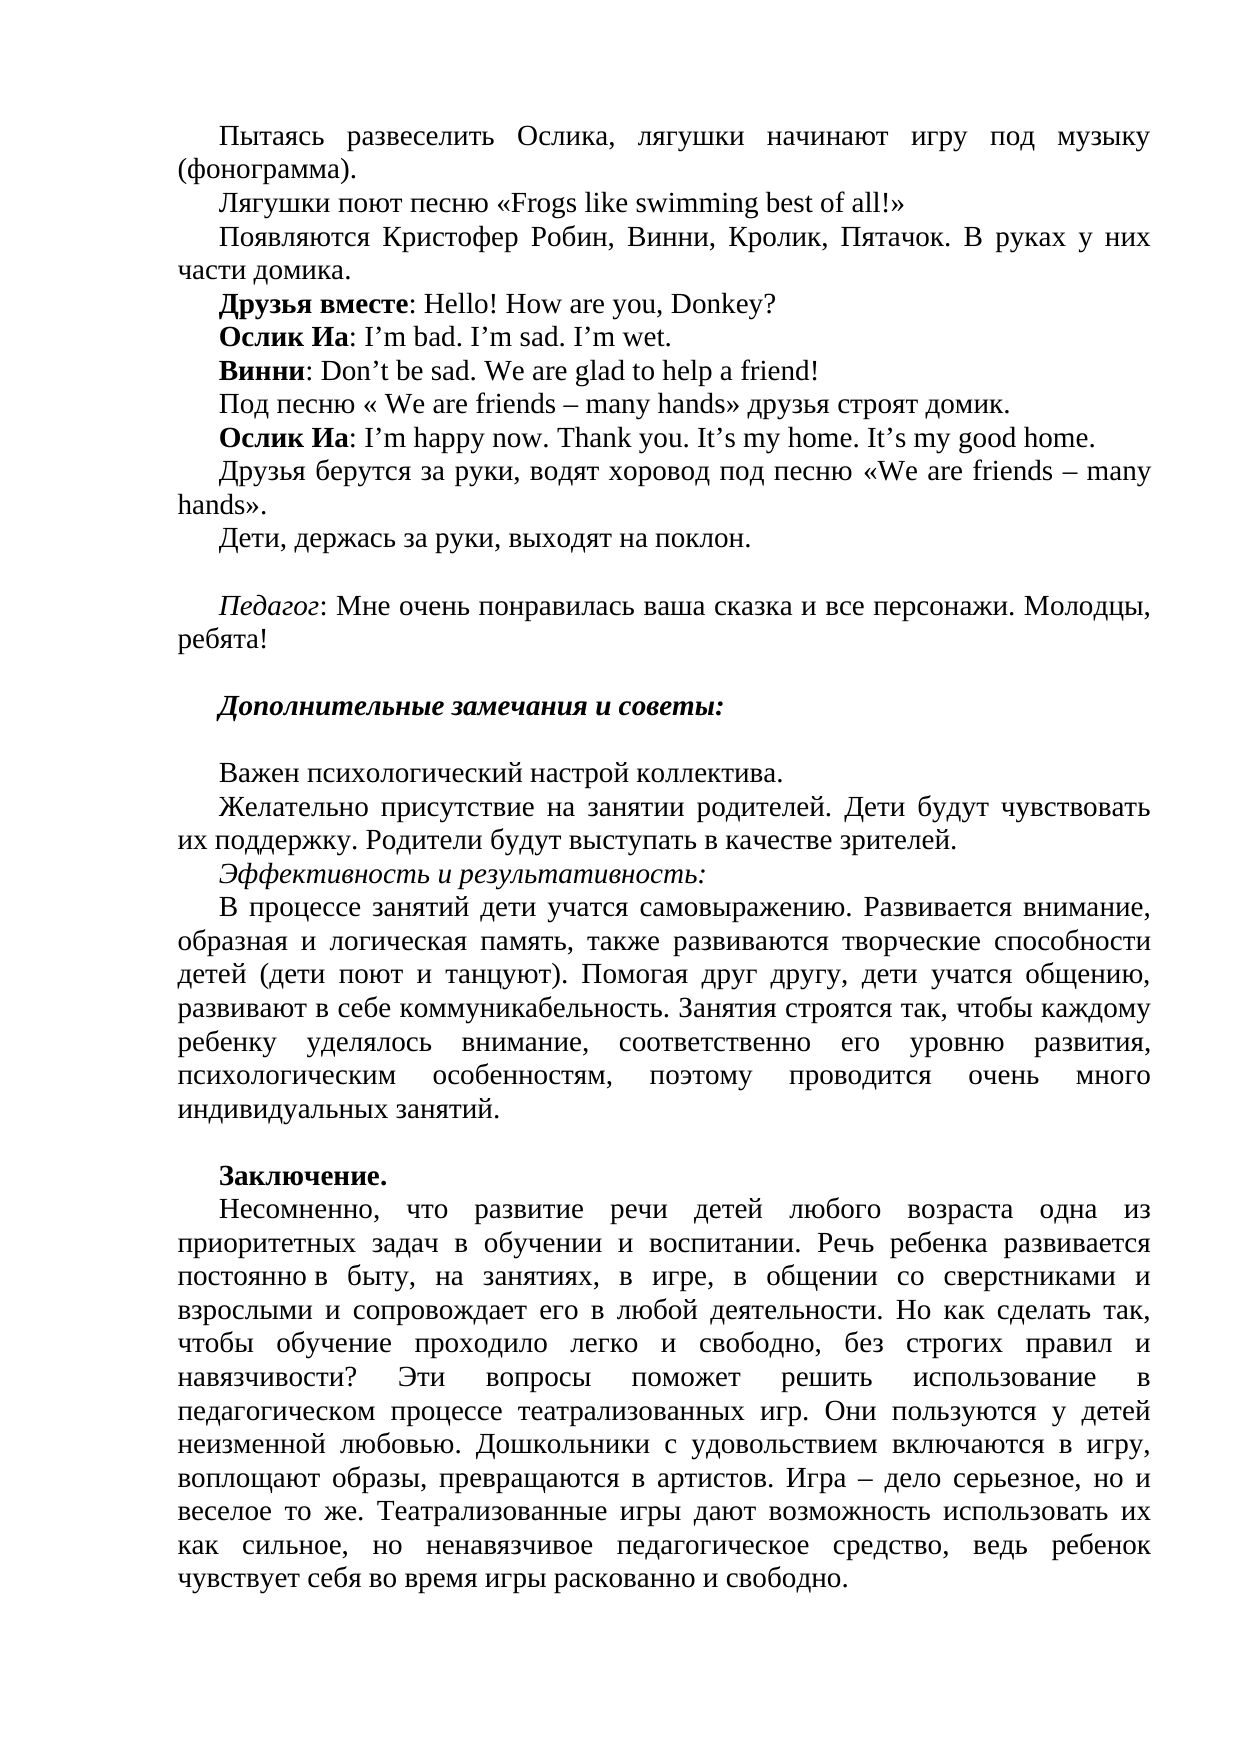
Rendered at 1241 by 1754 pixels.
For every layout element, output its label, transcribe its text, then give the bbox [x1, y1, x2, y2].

text Важен психологический настрой коллектива. [177, 755, 1152, 789]
text Винни: Don’t be sad. We are glad to help a friend! [177, 353, 1152, 386]
text Дополнительные замечания и советы: [177, 688, 1152, 722]
text Заключение. [177, 1158, 1152, 1191]
text Пытаясь развеселить Ослика, лягушки начинают игру под музыку (фонограмма). [177, 118, 1152, 185]
text Ослик Иа: I’m happy now. Thank you. It’s my home. It’s my good home. [177, 420, 1152, 453]
text Несомненно, что развитие речи детей любого возраста одна из приоритетных задач в обучении и воспитании. Речь ребенка развивается постоянно в быту, на занятиях, в игре, в общении со сверстниками и взрослыми и сопровождает его в любой деятельности. Но как сделать так, чтобы обучение проходило легко и свободно, без строгих правил и навязчивости? Эти вопросы поможет решить использование в педагогическом процессе театрализованных игр. Они пользуются у детей неизменной любовью. Дошкольники с удовольствием включаются в игру, воплощают образы, превращаются в артистов. Игра – дело серьезное, но и веселое то же. Театрализованные игры дают возможность использовать их как сильное, но ненавязчивое педагогическое средство, ведь ребенок чувствует себя во время игры раскованно и свободно. [177, 1191, 1152, 1594]
text Желательно присутствие на занятии родителей. Дети будут чувствовать их поддержку. Родители будут выступать в качестве зрителей. [177, 789, 1152, 856]
text Появляются Кристофер Робин, Винни, Кролик, Пятачок. В руках у них части домика. [177, 219, 1152, 286]
text Педагог: Мне очень понравилась ваша сказка и все персонажи. Молодцы, ребята! [177, 588, 1152, 655]
text Друзья вместе: Hello! How are you, Donkey? [177, 286, 1152, 319]
text Под песню « We are friends – many hands» друзья строят домик. [177, 386, 1152, 420]
text Дети, держась за руки, выходят на поклон. [177, 521, 1152, 554]
text Лягушки поют песню «Frogs like swimming best of all!» [177, 185, 1152, 219]
text Эффективность и результативность: [177, 856, 1152, 889]
text Ослик Иа: I’m bad. I’m sad. I’m wet. [177, 319, 1152, 353]
text Друзья берутся за руки, водят хоровод под песню «We are friends – many hands». [177, 453, 1152, 521]
text В процессе занятий дети учатся самовыражению. Развивается внимание, образная и логическая память, также развиваются творческие способности детей (дети поют и танцуют). Помогая друг другу, дети учатся общению, развивают в себе коммуникабельность. Занятия строятся так, чтобы каждому ребенку уделялось внимание, соответственно его уровню развития, психологическим особенностям, поэтому проводится очень много индивидуальных занятий. [177, 889, 1152, 1124]
